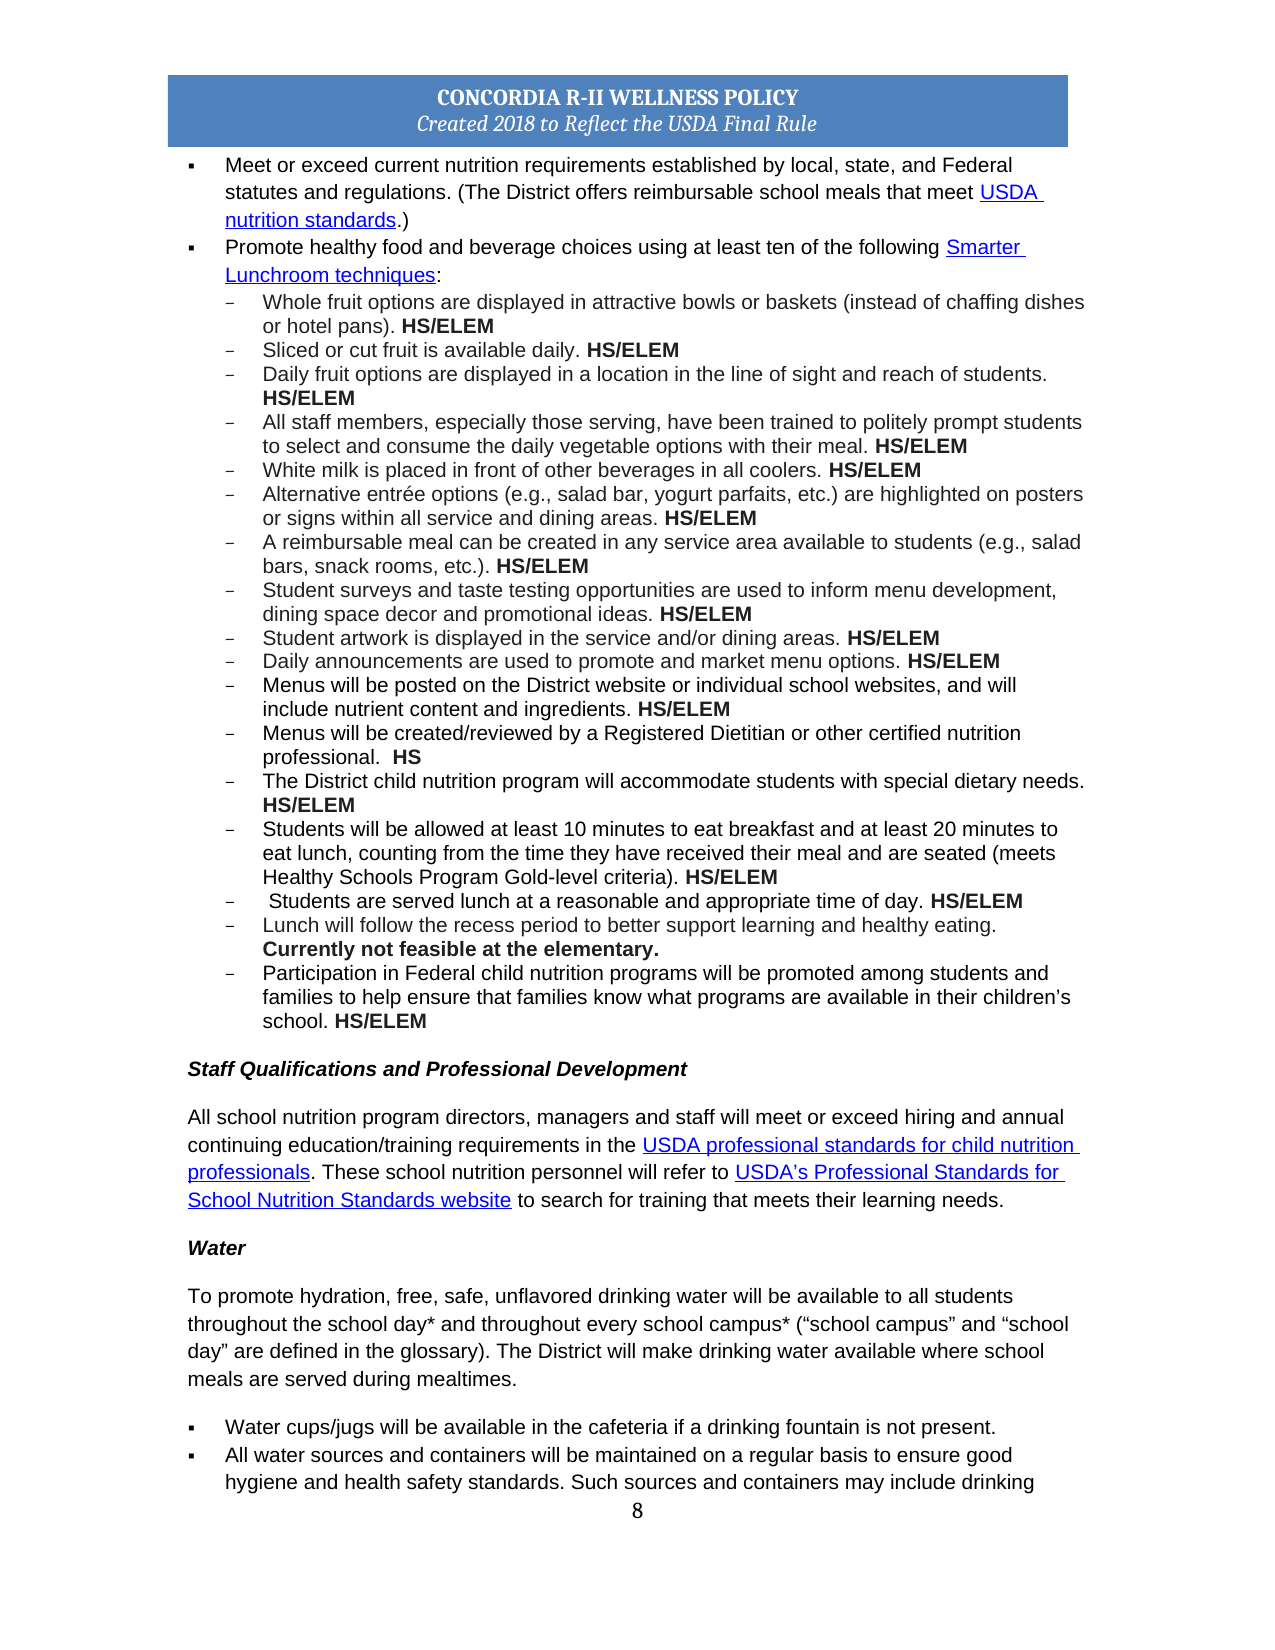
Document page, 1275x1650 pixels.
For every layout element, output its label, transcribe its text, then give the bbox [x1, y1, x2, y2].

list Daily announcements are used to promote and market menu options. HS/ELEM [225, 649, 1087, 673]
list Alternative entrée options (e.g., salad bar, yogurt parfaits, etc.) are highlighted on posters or signs within all service and dining areas. HS/ELEM [225, 482, 1087, 529]
list Student surveys and taste testing opportunities are used to inform menu development, dining space decor and promotional ideas. HS/ELEM [225, 577, 1087, 625]
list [187, 1442, 1087, 1494]
text Staff Qualifications and Professional Development [187, 1057, 1087, 1081]
list A reimbursable meal can be created in any service area available to students (e.g., salad bars, snack rooms, etc.). HS/ELEM [225, 529, 1087, 577]
list White milk is placed in front of other beverages in all coolers. HS/ELEM [225, 458, 1087, 482]
list Water cups/jugs will be available in the cafeteria if a drinking fountain is not present. [187, 1415, 1087, 1439]
list Menus will be posted on the District website or individual school websites, and will include nutrient content and ingredients. HS/ELEM [225, 673, 1087, 721]
list Sliced or cut fruit is available daily. HS/ELEM [225, 338, 1087, 362]
text To promote hydration, free, safe, unflavored drinking water will be available to all students throughout the school day* and throughout every school campus* (“school campus” and “school day” are defined in the glossary). The District will make drinking water available where school meals are served during mealtimes. [187, 1284, 1087, 1391]
list Students are served lunch at a reasonable and appropriate time of day. HS/ELEM [225, 889, 1087, 913]
text Water [187, 1236, 1087, 1260]
list Participation in Federal child nutrition programs will be promoted among students and families to help ensure that families know what programs are available in their children’s school. HS/ELEM [225, 961, 1087, 1033]
list Daily fruit options are displayed in a location in the line of sight and reach of students. HS/ELEM [225, 362, 1087, 410]
list Students will be allowed at least 10 minutes to eat breakfast and at least 20 minutes to eat lunch, counting from the time they have received their meal and are seated (meets Healthy Schools Program Gold-level criteria). HS/ELEM [225, 817, 1087, 889]
list All staff members, especially those serving, have been trained to politely prompt students to select and consume the daily vegetable options with their meal. HS/ELEM [225, 410, 1087, 458]
list Meet or exceed current nutrition requirements established by local, state, and Federal statutes and regulations. (The District offers reimbursable school meals that meet USDA nutrition standards.) [187, 152, 1087, 231]
list Menus will be created/reviewed by a Registered Dietitian or other certified nutrition professional. HS [225, 721, 1087, 769]
list Lunch will follow the recess period to better support learning and healthy eating. Currently not feasible at the elementary. [225, 913, 1087, 961]
list Whole fruit options are displayed in attractive bowls or baskets (instead of chaffing dishes or hotel pans). HS/ELEM [225, 290, 1087, 338]
list Promote healthy food and beverage choices using at least ten of the following Smarter Lunchroom techniques: [187, 235, 1087, 286]
list Student artwork is displayed in the service and/or dining areas. HS/ELEM [225, 625, 1087, 649]
list The District child nutrition program will accommodate students with special dietary needs. HS/ELEM [225, 769, 1087, 817]
text All school nutrition program directors, managers and staff will meet or exceed hiring and annual continuing education/training requirements in the USDA professional standards for child nutrition professionals. These school nutrition personnel will refer to USDA’s Professional Standards for School Nutrition Standards website to search for training that meets their learning needs. [187, 1105, 1087, 1211]
